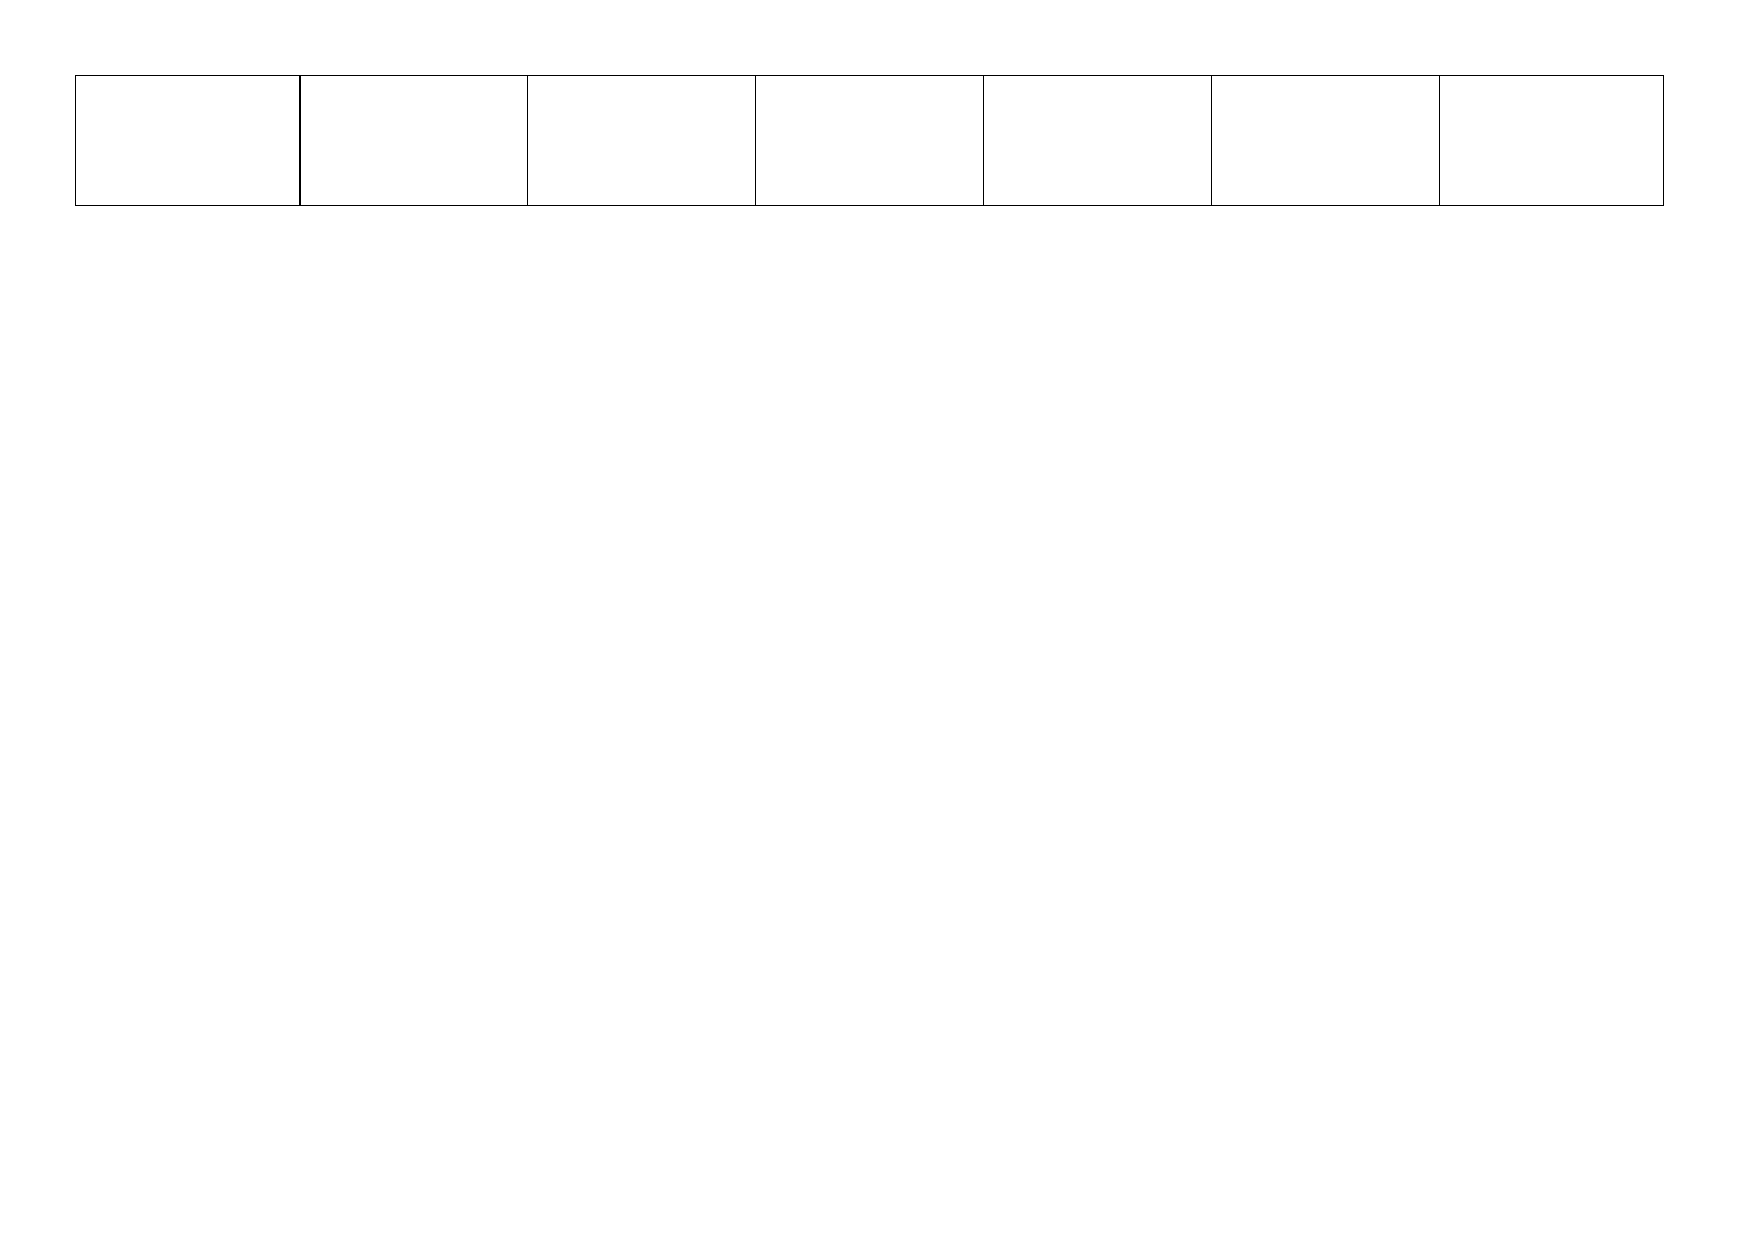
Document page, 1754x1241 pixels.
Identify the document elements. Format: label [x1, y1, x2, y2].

table_cell [76, 76, 299, 205]
table_cell [1212, 76, 1439, 205]
table_cell [1440, 76, 1663, 205]
table_cell [984, 76, 1211, 205]
table_cell [756, 76, 983, 205]
table_cell [528, 76, 755, 205]
table_cell [301, 76, 527, 205]
